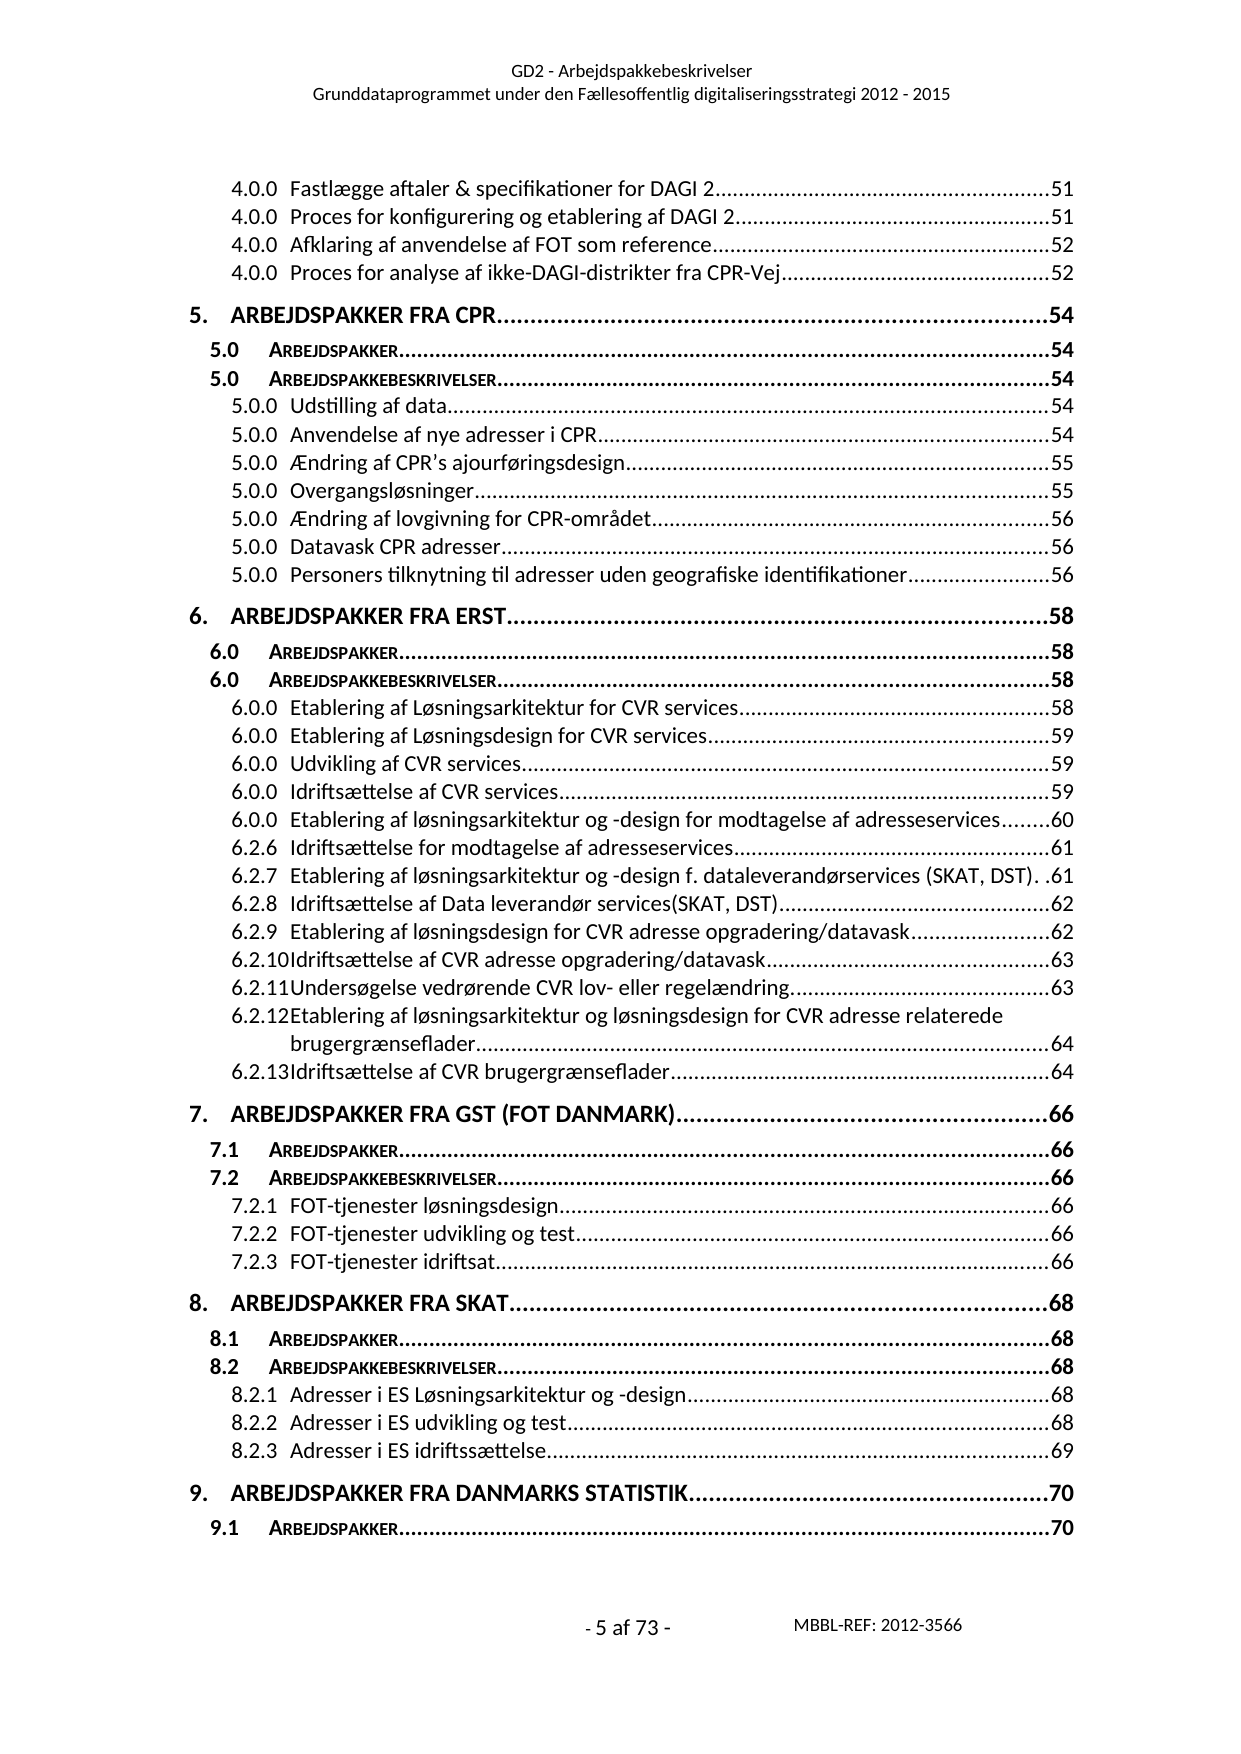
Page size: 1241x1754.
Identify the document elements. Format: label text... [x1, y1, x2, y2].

text 6.0.0 Etablering af Løsningsdesign for CVR services 59 [231, 721, 1075, 749]
text 6.0.0 Etablering af løsningsarkitektur og -design for modtagelse af adresseservices 60 [231, 805, 1075, 833]
text 8.2.2 Adresser i ES udvikling og test 68 [231, 1408, 1075, 1436]
text 6.2.11 Undersøgelse vedrørende CVR lov- eller regelændring. 63 [231, 973, 1075, 1001]
text 6.0.0 Udvikling af CVR services 59 [231, 749, 1075, 777]
text 5.0.0 Datavask CPR adresser 56 [231, 532, 1075, 560]
text 6.2.10 Idriftsættelse af CVR adresse opgradering/datavask 63 [231, 945, 1075, 973]
text 6.2.9 Etablering af løsningsdesign for CVR adresse opgradering/datavask 62 [231, 917, 1075, 945]
text 7.2 Arbejdspakkebeskrivelser 66 [209, 1163, 1075, 1191]
text 4.0.0 Proces for konfigurering og etablering af DAGI 2 51 [231, 202, 1075, 230]
text 8.2.1 Adresser i ES Løsningsarkitektur og -design 68 [231, 1380, 1075, 1408]
text 8. Arbejdspakker fra SKAT 68 [189, 1287, 1075, 1318]
text 5. Arbejdspakker fra CPR 54 [189, 299, 1075, 329]
text 6.2.12 Etablering af løsningsarkitektur og løsningsdesign for CVR adresse relaterede brugergrænseflader. 64 [231, 1001, 1075, 1057]
text 6.2.13 Idriftsættelse af CVR brugergrænseflader 64 [231, 1057, 1075, 1085]
text 6.0.0 Idriftsættelse af CVR services 59 [231, 777, 1075, 805]
text 4.0.0 Proces for analyse af ikke-DAGI-distrikter fra CPR-Vej 52 [231, 258, 1075, 286]
text 7.2.3 FOT-tjenester idriftsat 66 [231, 1247, 1075, 1275]
text 9. Arbejdspakker fra Danmarks Statistik 70 [189, 1477, 1075, 1507]
text 5.0.0 Personers tilknytning til adresser uden geografiske identifikationer 56 [231, 560, 1075, 588]
text 5.0.0 Anvendelse af nye adresser i CPR 54 [231, 420, 1075, 448]
text 6.0 Arbejdspakker 58 [209, 637, 1075, 665]
text 8.1 Arbejdspakker 68 [209, 1324, 1075, 1352]
text 6.2.8 Idriftsættelse af Data leverandør services(SKAT, DST) 62 [231, 889, 1075, 917]
text 5.0.0 Ændring af CPR’s ajourføringsdesign 55 [231, 448, 1075, 476]
text 8.2.3 Adresser i ES idriftssættelse 69 [231, 1436, 1075, 1464]
text 6. Arbejdspakker fra ERST 58 [189, 600, 1075, 631]
text 6.2.6 Idriftsættelse for modtagelse af adresseservices 61 [231, 833, 1075, 861]
text 7. Arbejdspakker fra GST (FOT Danmark) 66 [189, 1098, 1075, 1128]
text 4.0.0 Fastlægge aftaler & specifikationer for DAGI 2 51 [231, 174, 1075, 202]
text 5.0 Arbejdspakkebeskrivelser 54 [209, 364, 1075, 392]
text 6.0 Arbejdspakkebeskrivelser 58 [209, 665, 1075, 693]
text 6.2.7 Etablering af løsningsarkitektur og -design f. dataleverandørservices (SKAT, DST) 61 [231, 861, 1075, 889]
text 5.0.0 Overgangsløsninger 55 [231, 476, 1075, 504]
text 5.0.0 Udstilling af data 54 [231, 392, 1075, 420]
text 4.0.0 Afklaring af anvendelse af FOT som reference 52 [231, 230, 1075, 258]
text 5.0 Arbejdspakker 54 [209, 336, 1075, 364]
text 7.2.1 FOT-tjenester løsningsdesign 66 [231, 1191, 1075, 1219]
text 8.2 Arbejdspakkebeskrivelser 68 [209, 1352, 1075, 1380]
text 6.0.0 Etablering af Løsningsarkitektur for CVR services 58 [231, 693, 1075, 721]
text 7.2.2 FOT-tjenester udvikling og test 66 [231, 1219, 1075, 1247]
text 9.1 Arbejdspakker 70 [209, 1513, 1075, 1541]
text 7.1 Arbejdspakker 66 [209, 1135, 1075, 1163]
text 5.0.0 Ændring af lovgivning for CPR-området 56 [231, 504, 1075, 532]
